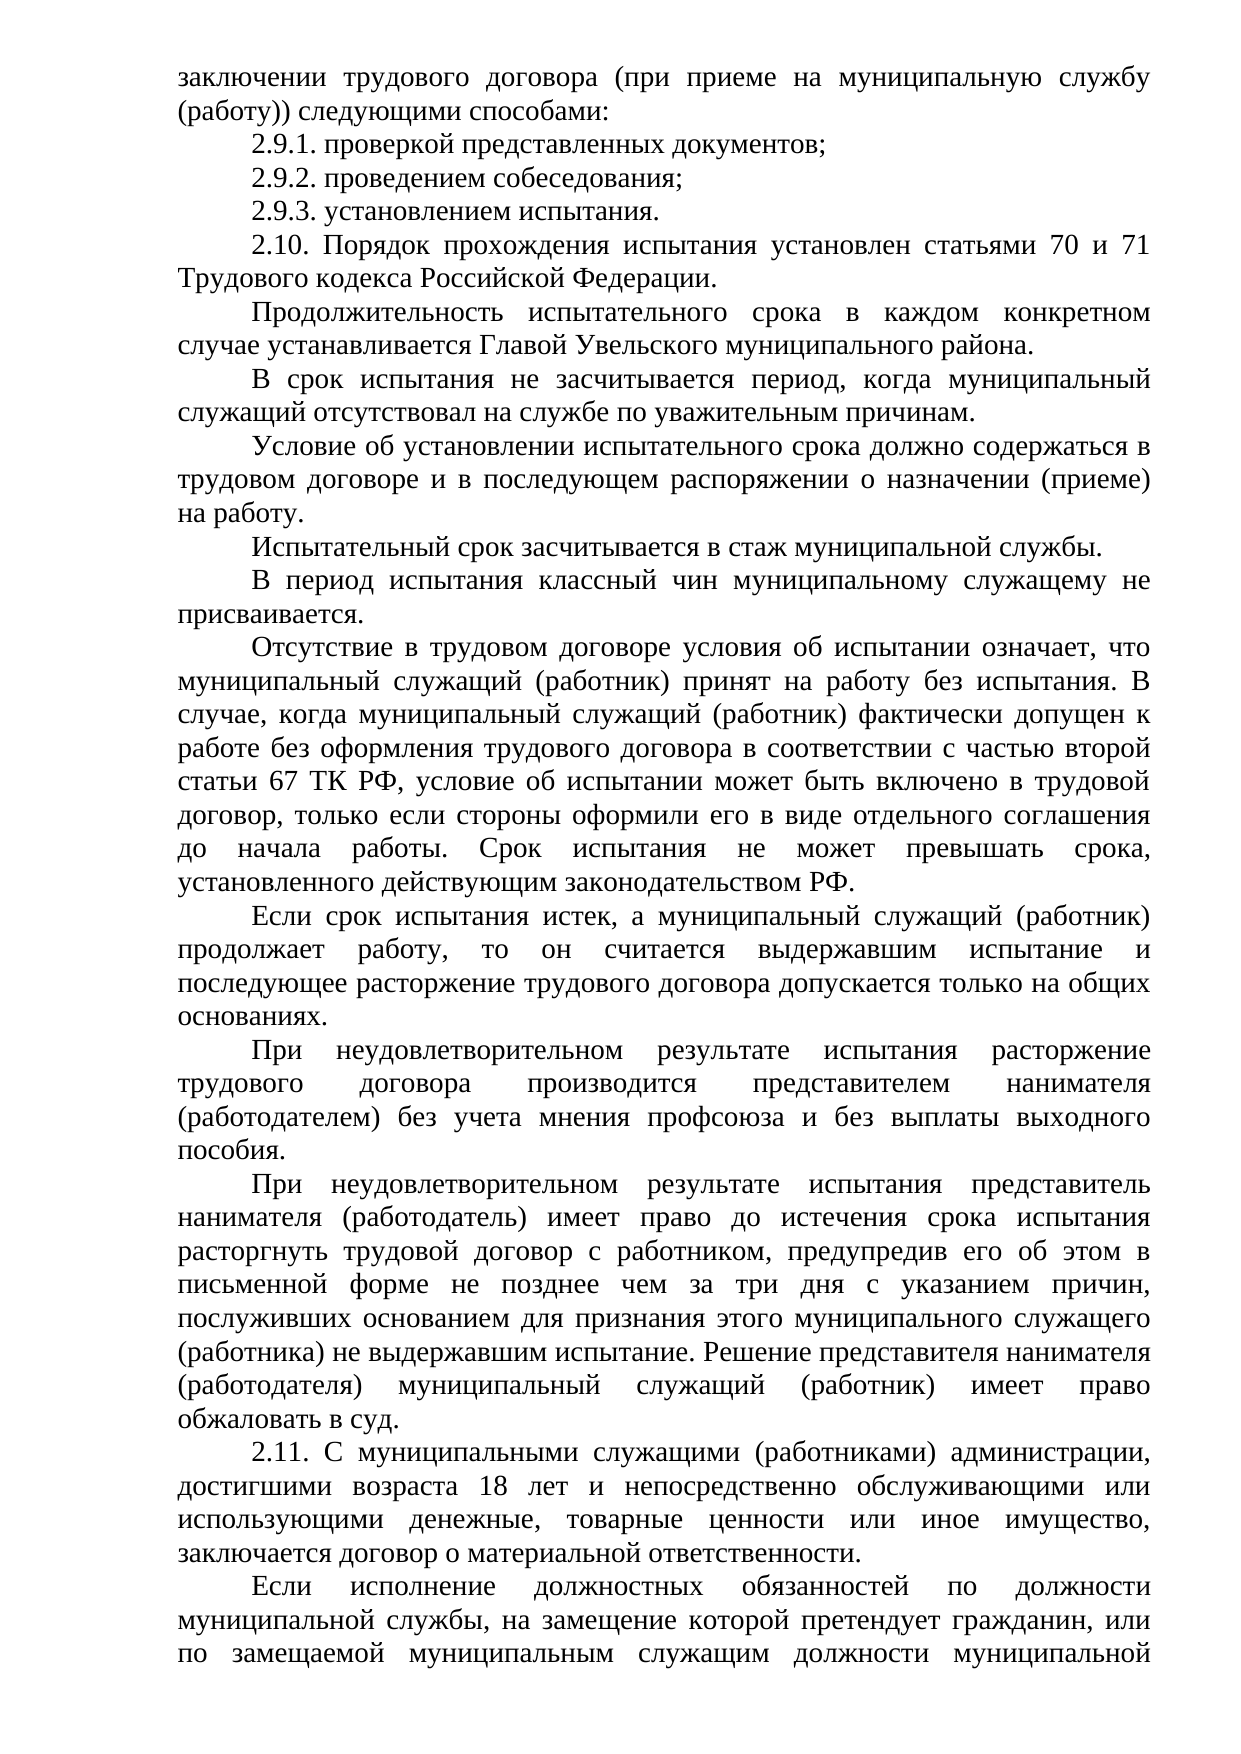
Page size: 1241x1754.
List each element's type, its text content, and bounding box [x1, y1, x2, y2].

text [177, 1568, 1152, 1669]
text 2.9.3. установлением испытания. [177, 193, 1152, 227]
text 2.10. Порядок прохождения испытания установлен статьями 70 и 71 Трудового кодекса Российской Федерации. [177, 227, 1152, 294]
text При неудовлетворительном результате испытания представитель нанимателя (работодатель) имеет право до истечения срока испытания расторгнуть трудовой договор с работником, предупредив его об этом в письменной форме не позднее чем за три дня с указанием причин, послуживших основанием для признания этого муниципального служащего (работника) не выдержавшим испытание. Решение представителя нанимателя (работодателя) муниципальный служащий (работник) имеет право обжаловать в суд. [177, 1166, 1152, 1434]
text 2.9.1. проверкой представленных документов; [177, 126, 1152, 160]
text При неудовлетворительном результате испытания расторжение трудового договора производится представителем нанимателя (работодателем) без учета мнения профсоюза и без выплаты выходного пособия. [177, 1032, 1152, 1166]
text 2.11. С муниципальными служащими (работниками) администрации, достигшими возраста 18 лет и непосредственно обслуживающими или использующими денежные, товарные ценности или иное имущество, заключается договор о материальной ответственности. [177, 1434, 1152, 1568]
text Если срок испытания истек, а муниципальный служащий (работник) продолжает работу, то он считается выдержавшим испытание и последующее расторжение трудового договора допускается только на общих основаниях. [177, 898, 1152, 1032]
text 2.9.2. проведением собеседования; [177, 160, 1152, 193]
text Продолжительность испытательного срока в каждом конкретном случае устанавливается Главой Увельского муниципального района. [177, 294, 1152, 361]
text В срок испытания не засчитывается период, когда муниципальный служащий отсутствовал на службе по уважительным причинам. [177, 361, 1152, 428]
text Отсутствие в трудовом договоре условия об испытании означает, что муниципальный служащий (работник) принят на работу без испытания. В случае, когда муниципальный служащий (работник) фактически допущен к работе без оформления трудового договора в соответствии с частью второй статьи 67 ТК РФ, условие об испытании может быть включено в трудовой договор, только если стороны оформили его в виде отдельного соглашения до начала работы. Срок испытания не может превышать срока, установленного действующим законодательством РФ. [177, 629, 1152, 898]
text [177, 59, 1152, 126]
text Условие об установлении испытательного срока должно содержаться в трудовом договоре и в последующем распоряжении о назначении (приеме) на работу. [177, 428, 1152, 529]
text В период испытания классный чин муниципальному служащему не присваивается. [177, 562, 1152, 629]
text Испытательный срок засчитывается в стаж муниципальной службы. [177, 529, 1152, 562]
